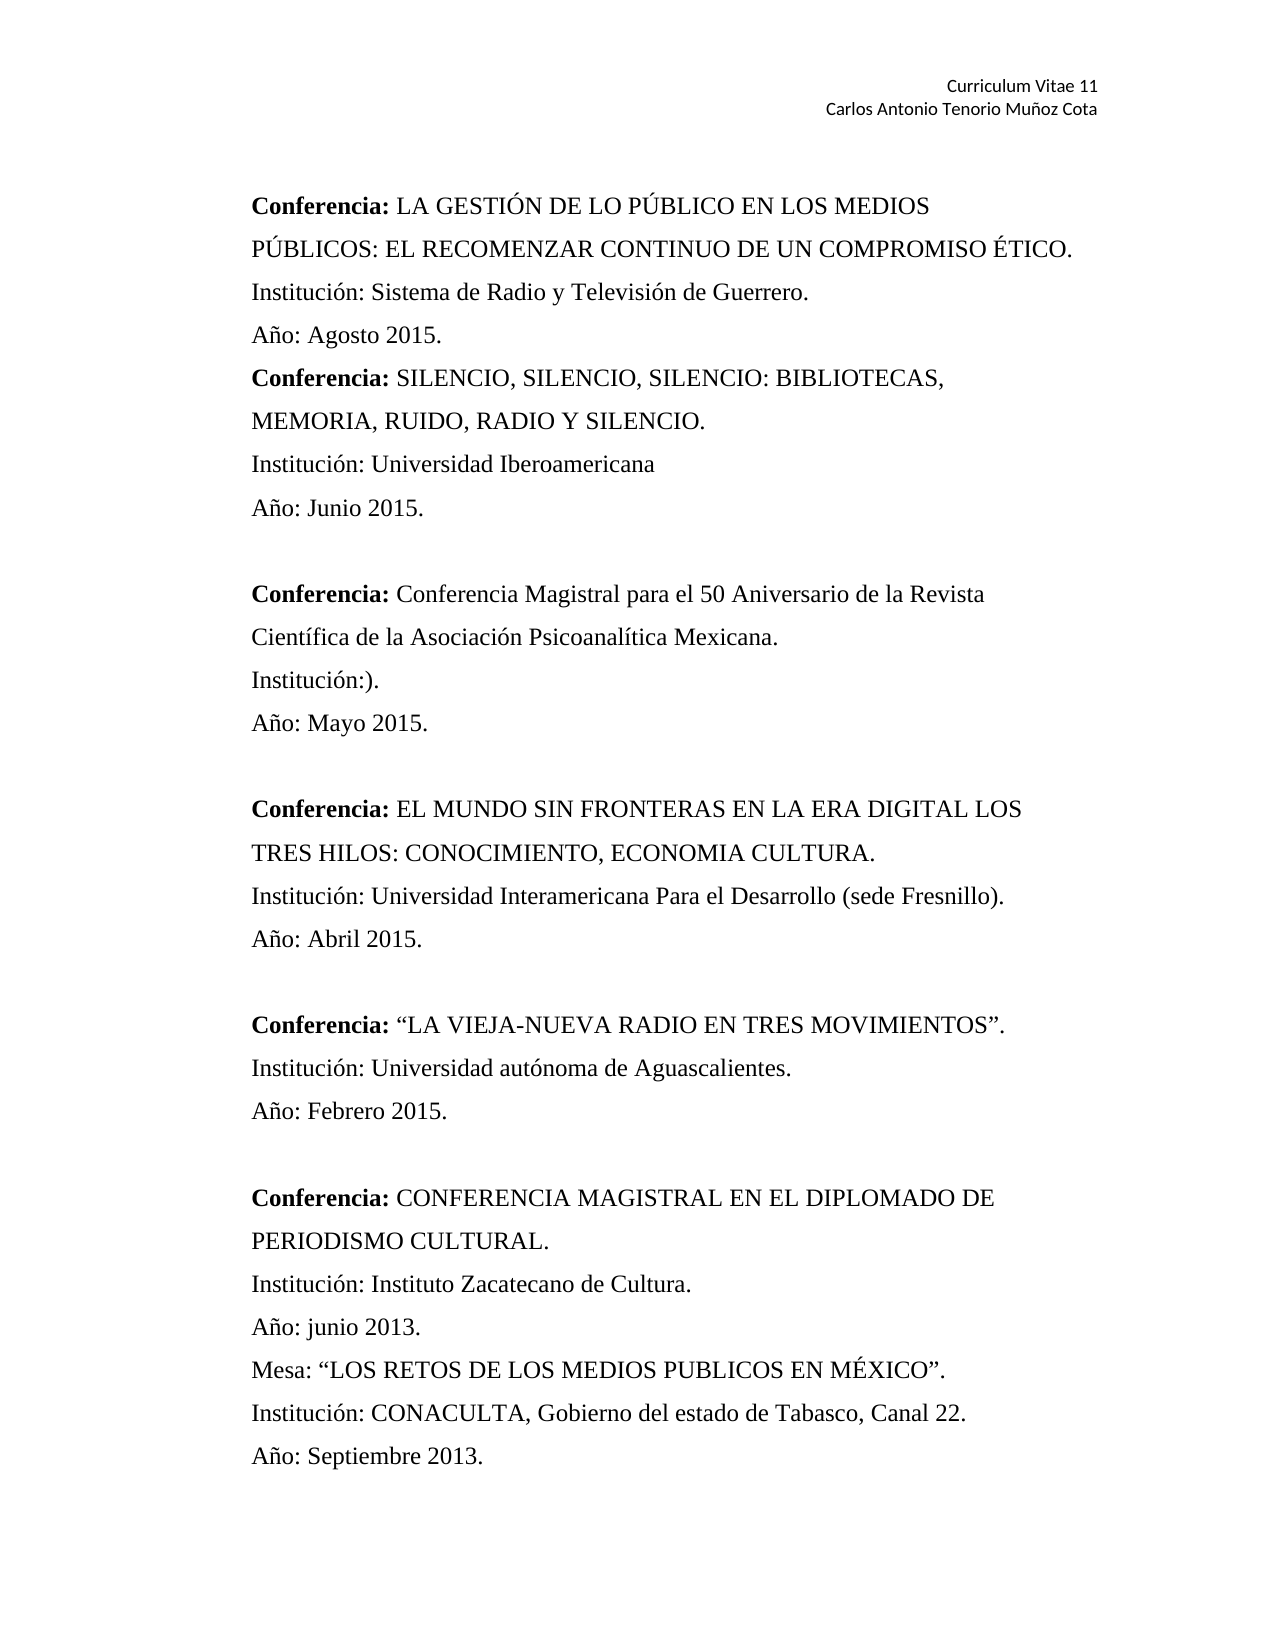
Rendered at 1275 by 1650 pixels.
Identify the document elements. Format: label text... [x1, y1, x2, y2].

text Año: Mayo 2015. [251, 708, 1098, 737]
text Institución: Universidad Iberoamericana [251, 449, 1098, 478]
text MEMORIA, RUIDO, RADIO Y SILENCIO. [251, 406, 1098, 435]
text Conferencia: LA GESTIÓN DE LO PÚBLICO EN LOS MEDIOS [251, 191, 1098, 219]
text TRES HILOS: CONOCIMIENTO, ECONOMIA CULTURA. [251, 838, 1098, 866]
text Institución: Universidad autónoma de Aguascalientes. [251, 1053, 1098, 1082]
text Conferencia: CONFERENCIA MAGISTRAL EN EL DIPLOMADO DE [251, 1183, 1098, 1211]
text PERIODISMO CULTURAL. [251, 1226, 1098, 1254]
text Conferencia: “LA VIEJA-NUEVA RADIO EN TRES MOVIMIENTOS”. [251, 1010, 1098, 1039]
text PÚBLICOS: EL RECOMENZAR CONTINUO DE UN COMPROMISO ÉTICO. [251, 234, 1098, 263]
text Año: Febrero 2015. [251, 1096, 1098, 1125]
text Institución:). [251, 665, 1098, 694]
text Institución: CONACULTA, Gobierno del estado de Tabasco, Canal 22. [251, 1398, 1098, 1427]
text Conferencia: EL MUNDO SIN FRONTERAS EN LA ERA DIGITAL LOS [251, 794, 1098, 823]
text Mesa: “LOS RETOS DE LOS MEDIOS PUBLICOS EN MÉXICO”. [251, 1355, 1098, 1384]
text Año: Abril 2015. [251, 924, 1098, 953]
text Año: junio 2013. [251, 1312, 1098, 1341]
text Año: Junio 2015. [251, 493, 1098, 521]
text Científica de la Asociación Psicoanalítica Mexicana. [251, 622, 1098, 651]
text Conferencia: SILENCIO, SILENCIO, SILENCIO: BIBLIOTECAS, [251, 363, 1098, 392]
text Institución: Instituto Zacatecano de Cultura. [251, 1269, 1098, 1298]
text Año: Agosto 2015. [251, 320, 1098, 349]
text Institución: Sistema de Radio y Televisión de Guerrero. [251, 277, 1098, 306]
text Conferencia: Conferencia Magistral para el 50 Aniversario de la Revista [251, 579, 1098, 608]
text Institución: Universidad Interamericana Para el Desarrollo (sede Fresnillo). [251, 881, 1098, 909]
text Año: Septiembre 2013. [251, 1441, 1098, 1470]
